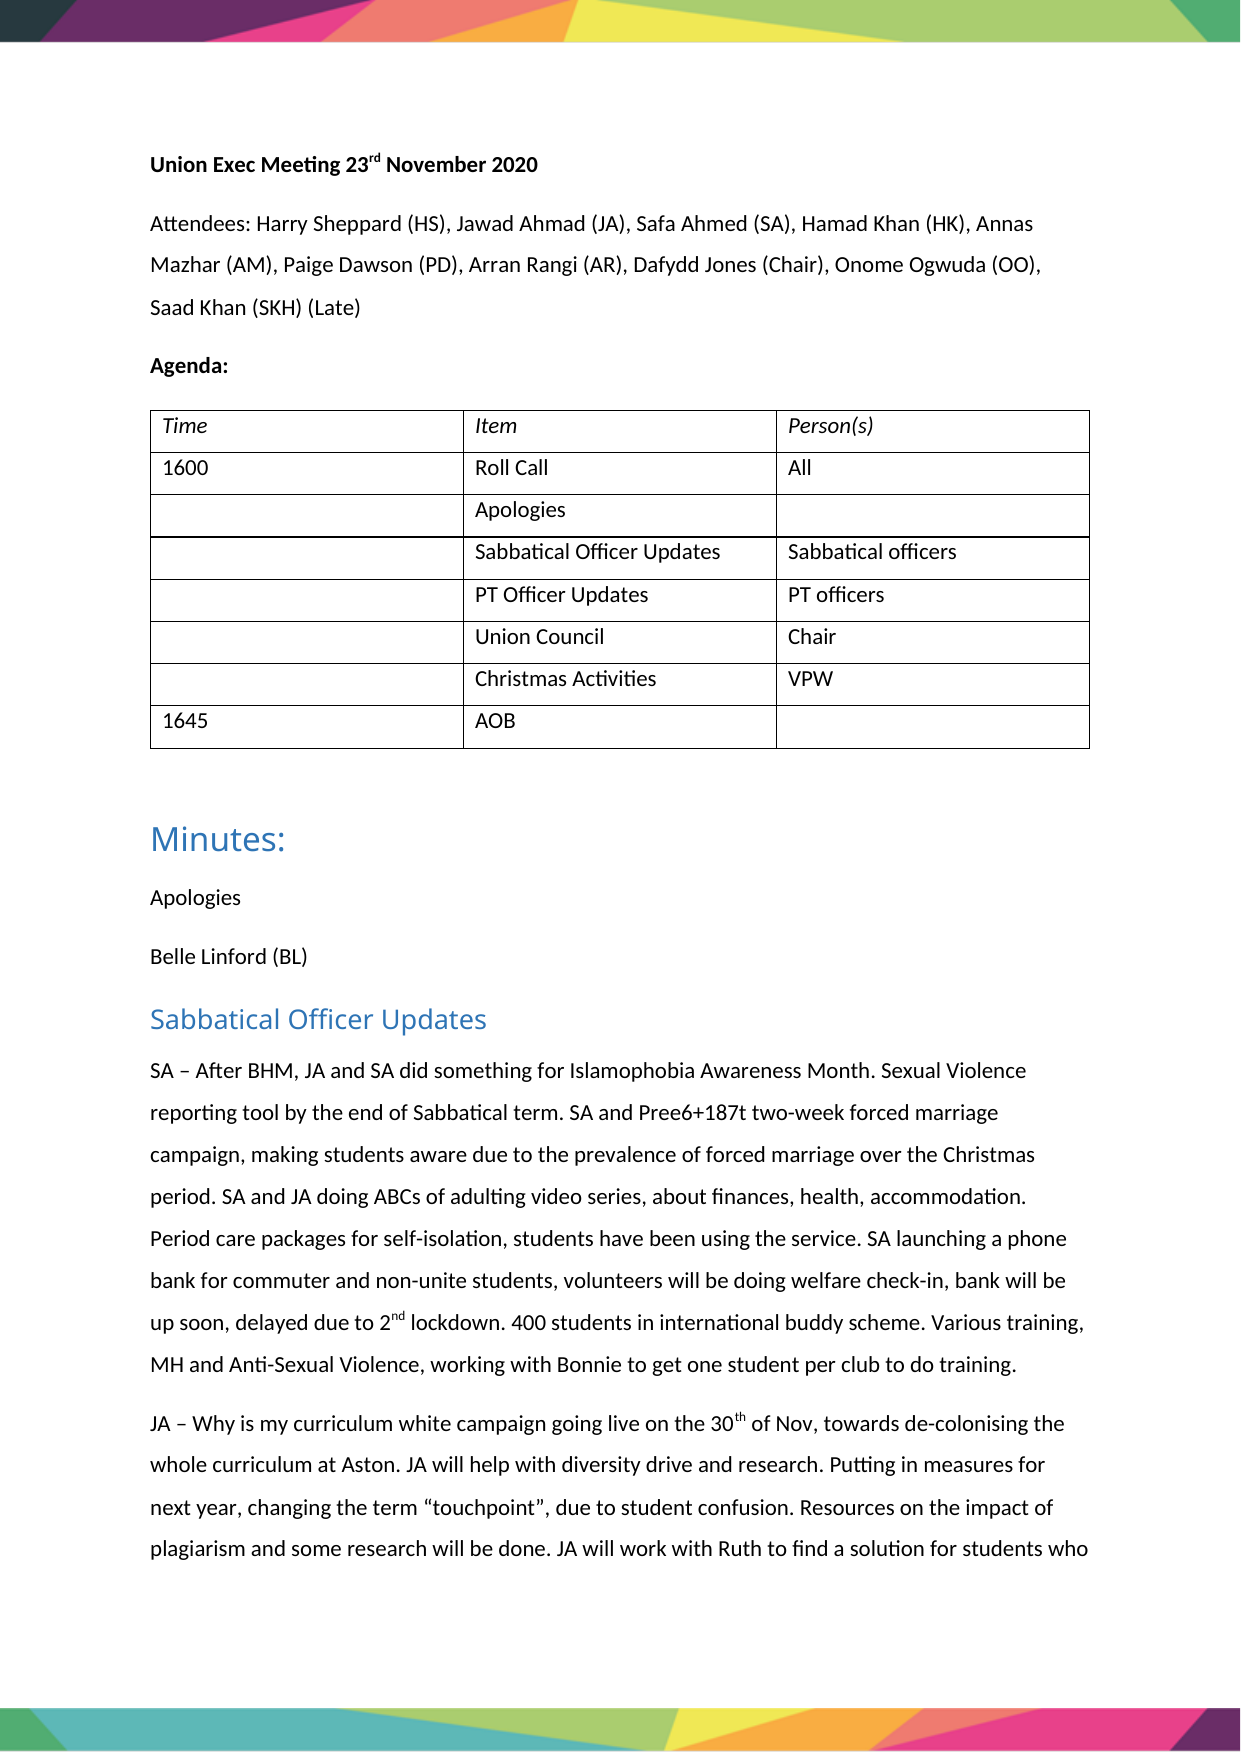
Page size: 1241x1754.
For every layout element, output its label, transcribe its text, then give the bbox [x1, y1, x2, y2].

text Attendees: Harry Sheppard (HS), Jawad Ahmad (JA), Safa Ahmed (SA), Hamad Khan (HK), Annas Mazhar (AM), Paige Dawson (PD), Arran Rangi (AR), Dafydd Jones (Chair), Onome Ogwuda (OO), Saad Khan (SKH) (Late) [150, 209, 1090, 321]
table_cell Christmas Activities [464, 664, 776, 705]
table_cell Apologies [464, 495, 776, 536]
table_cell Union Council [464, 622, 776, 663]
table_cell Sabbatical officers [777, 538, 1089, 579]
table_cell Chair [777, 622, 1089, 663]
table_header Time [151, 411, 463, 452]
table_cell [777, 495, 1089, 536]
table_cell [151, 580, 463, 621]
subtitle Minutes: [150, 815, 1090, 861]
table_cell All [777, 453, 1089, 494]
table_cell PT Officer Updates [464, 580, 776, 621]
table_cell Roll Call [464, 453, 776, 494]
subtitle Sabbatical Officer Updates [150, 1001, 1090, 1038]
text Apologies [150, 883, 1090, 912]
table_cell [151, 622, 463, 663]
table_cell PT officers [777, 580, 1089, 621]
picture [0, 1708, 1241, 1753]
table_header Person(s) [777, 411, 1089, 452]
table_cell VPW [777, 664, 1089, 705]
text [150, 1409, 1090, 1563]
table_cell 1600 [151, 453, 463, 494]
table_cell Sabbatical Officer Updates [464, 538, 776, 579]
picture [0, 0, 1241, 44]
table_cell [777, 706, 1089, 747]
text Agenda: [150, 351, 1090, 379]
text Belle Linford (BL) [150, 942, 1090, 970]
table_cell 1645 [151, 706, 463, 747]
table_cell [151, 538, 463, 579]
text Union Exec Meeting 23rd November 2020 [150, 150, 1090, 178]
table_header Item [464, 411, 776, 452]
text SA – After BHM, JA and SA did something for Islamophobia Awareness Month. Sexual Violence reporting tool by the end of Sabbatical term. SA and Pree6+187t two-week forced marriage campaign, making students aware due to the prevalence of forced marriage over the Christmas period. SA and JA doing ABCs of adulting video series, about finances, health, accommodation. Period care packages for self-isolation, students have been using the service. SA launching a phone bank for commuter and non-unite students, volunteers will be doing welfare check-in, bank will be up soon, delayed due to 2nd lockdown. 400 students in international buddy scheme. Various training, MH and Anti-Sexual Violence, working with Bonnie to get one student per club to do training. [150, 1056, 1090, 1378]
table_cell [151, 495, 463, 536]
table_cell AOB [464, 706, 776, 747]
table_cell [151, 664, 463, 705]
